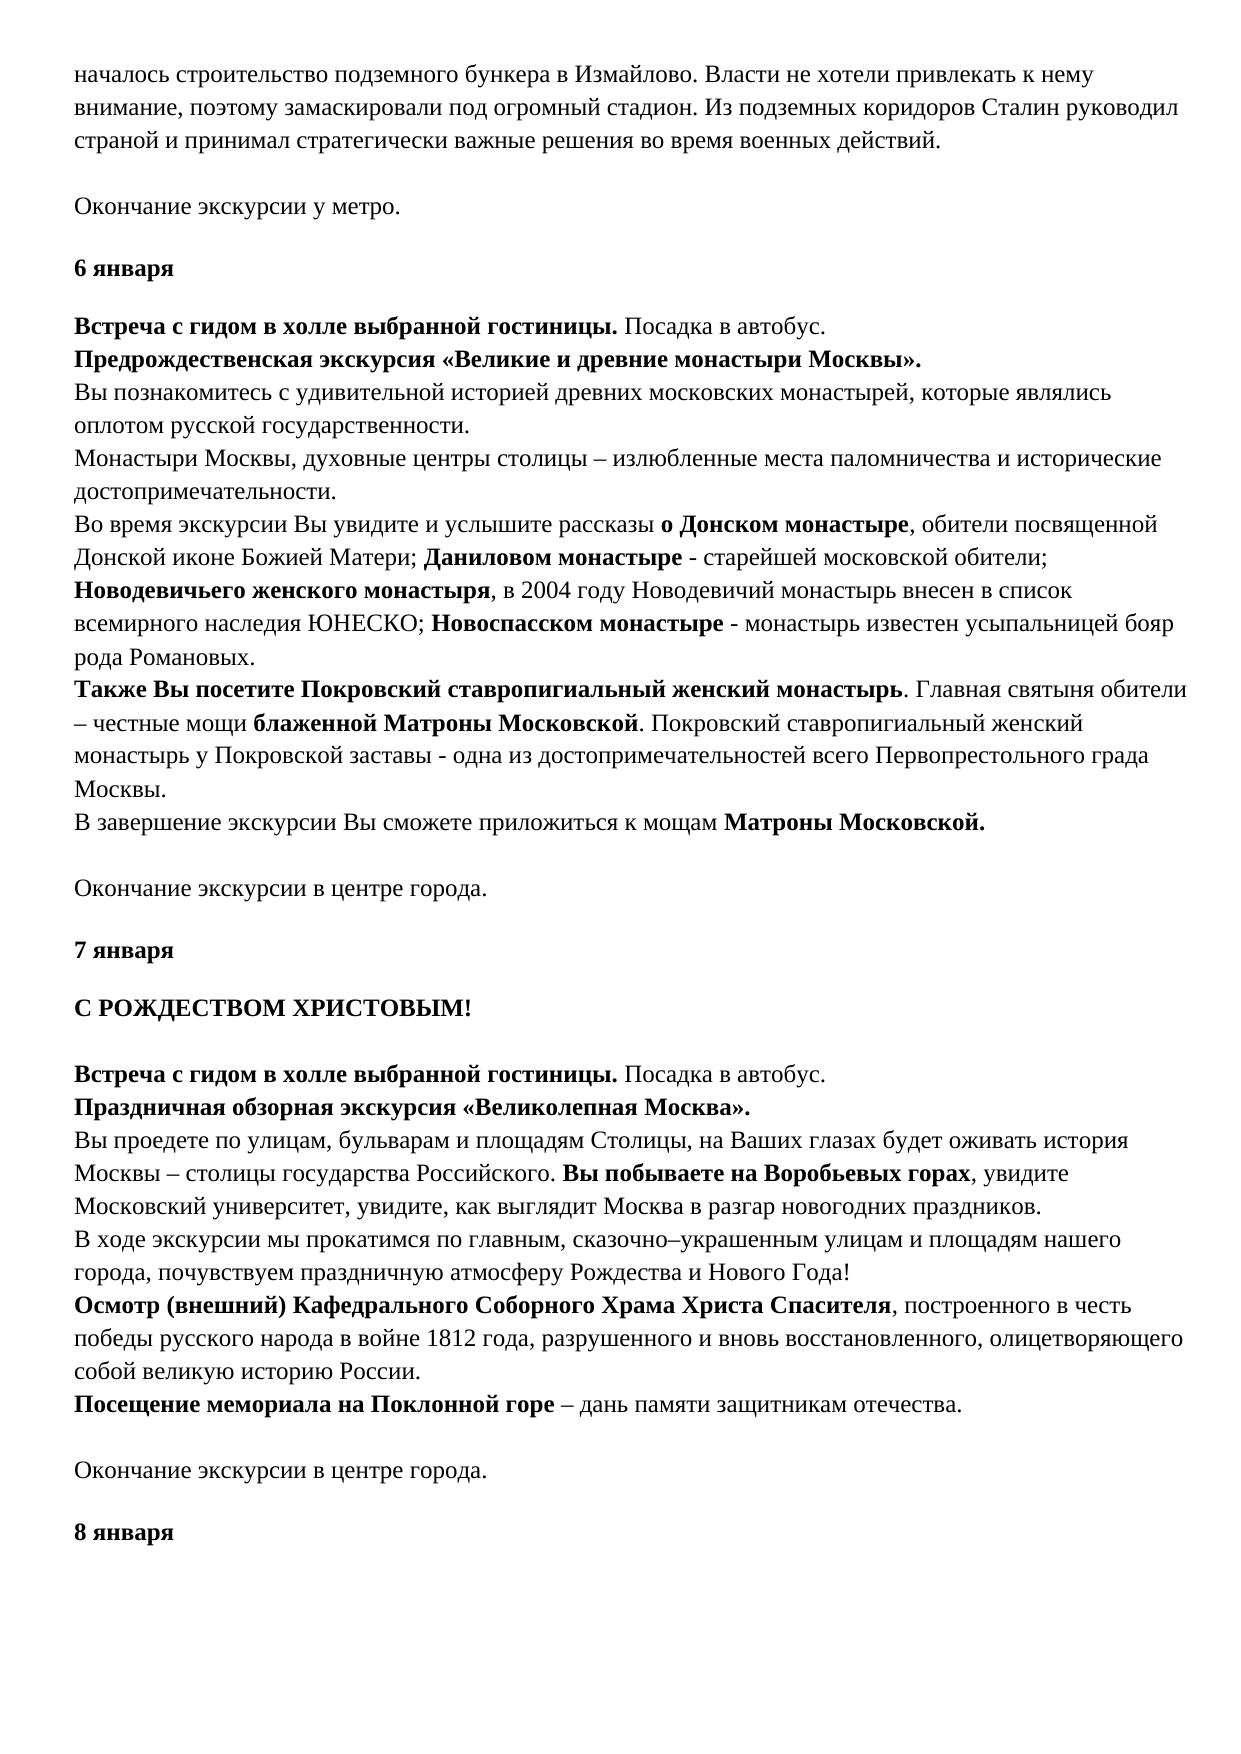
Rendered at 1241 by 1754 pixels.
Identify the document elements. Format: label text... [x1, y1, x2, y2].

subtitle 8 января [74, 1517, 1196, 1546]
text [74, 59, 1196, 220]
text С РОЖДЕСТВОМ ХРИСТОВЫМ! Встреча с гидом в холле выбранной гостиницы. Посадка в автобус. Праздничная обзорная экскурсия «Великолепная Москва». Вы проедете по улицам, бульварам и площадям Столицы, на Ваших глазах будет оживать история Москвы – столицы государства Российского. Вы побываете на Воробьевых горах, увидите Московский университет, увидите, как выглядит Москва в разгар новогодних праздников. В ходе экскурсии мы прокатимся по главным, сказочно–украшенным улицам и площадям нашего города, почувствуем праздничную атмосферу Рождества и Нового Года! Осмотр (внешний) Кафедрального Соборного Храма Христа Спасителя, построенного в честь победы русского народа в войне 1812 года, разрушенного и вновь восстановленного, олицетворяющего собой великую историю России. Посещение мемориала на Поклонной горе – дань памяти защитникам отечества. Окончание экскурсии в центре города. [74, 993, 1196, 1484]
text Встреча с гидом в холле выбранной гостиницы. Посадка в автобус. Предрождественская экскурсия «Великие и древние монастыри Москвы». Вы познакомитесь с удивительной историей древних московских монастырей, которые являлись оплотом русской государственности. Монастыри Москвы, духовные центры столицы – излюбленные места паломничества и исторические достопримечательности. Во время экскурсии Вы увидите и услышите рассказы о Донском монастыре, обители посвященной Донской иконе Божией Матери; Даниловом монастыре - старейшей московской обители; Новодевичьего женского монастыря, в 2004 году Новодевичий монастырь внесен в список всемирного наследия ЮНЕСКО; Новоспасском монастыре - монастырь известен усыпальницей бояр рода Романовых. Также Вы посетите Покровский ставропигиальный женский монастырь. Главная святыня обители – честные мощи блаженной Матроны Московской. Покровский ставропигиальный женский монастырь у Покровской заставы - одна из достопримечательностей всего Первопрестольного града Москвы. В завершение экскурсии Вы сможете приложиться к мощам Матроны Московской. Окончание экскурсии в центре города. [74, 311, 1196, 901]
subtitle 6 января [74, 253, 1196, 282]
subtitle 7 января [74, 935, 1196, 964]
